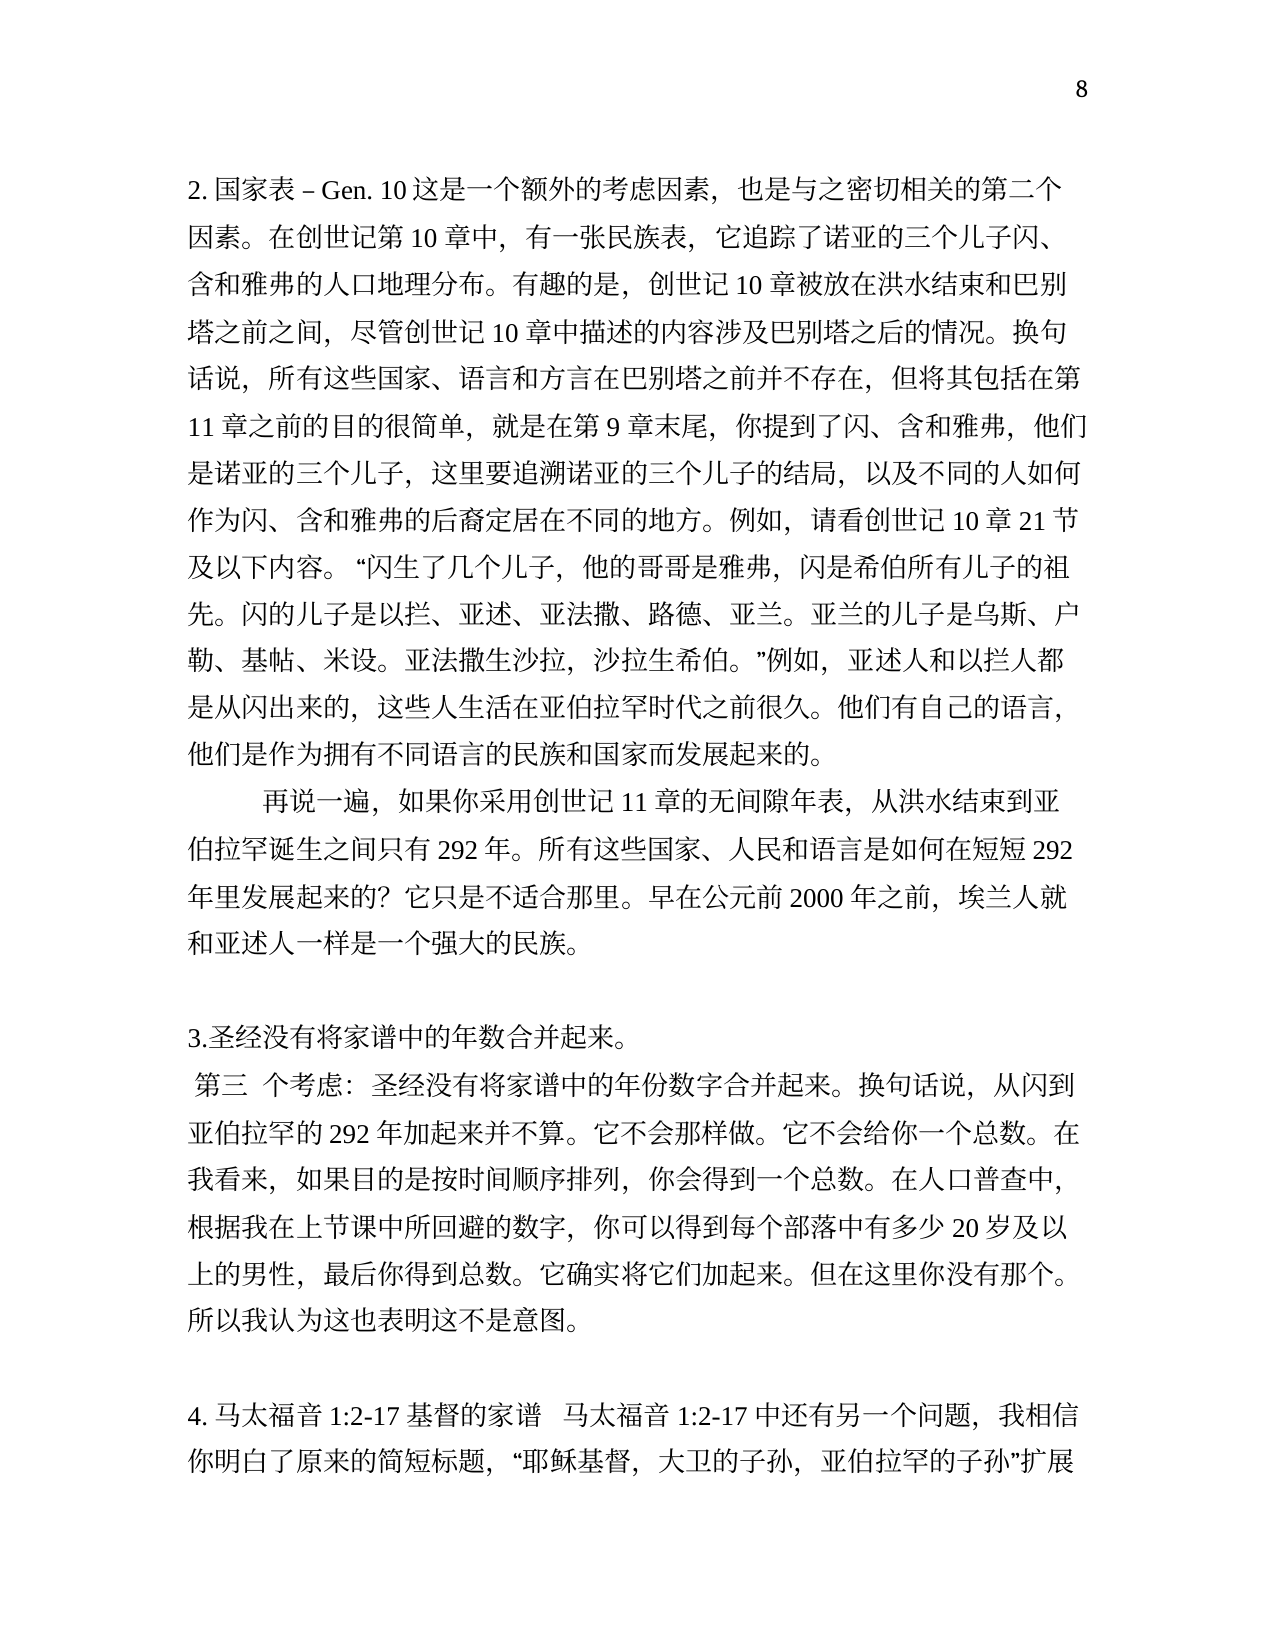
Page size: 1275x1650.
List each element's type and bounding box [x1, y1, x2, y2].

text [187, 174, 1087, 1478]
